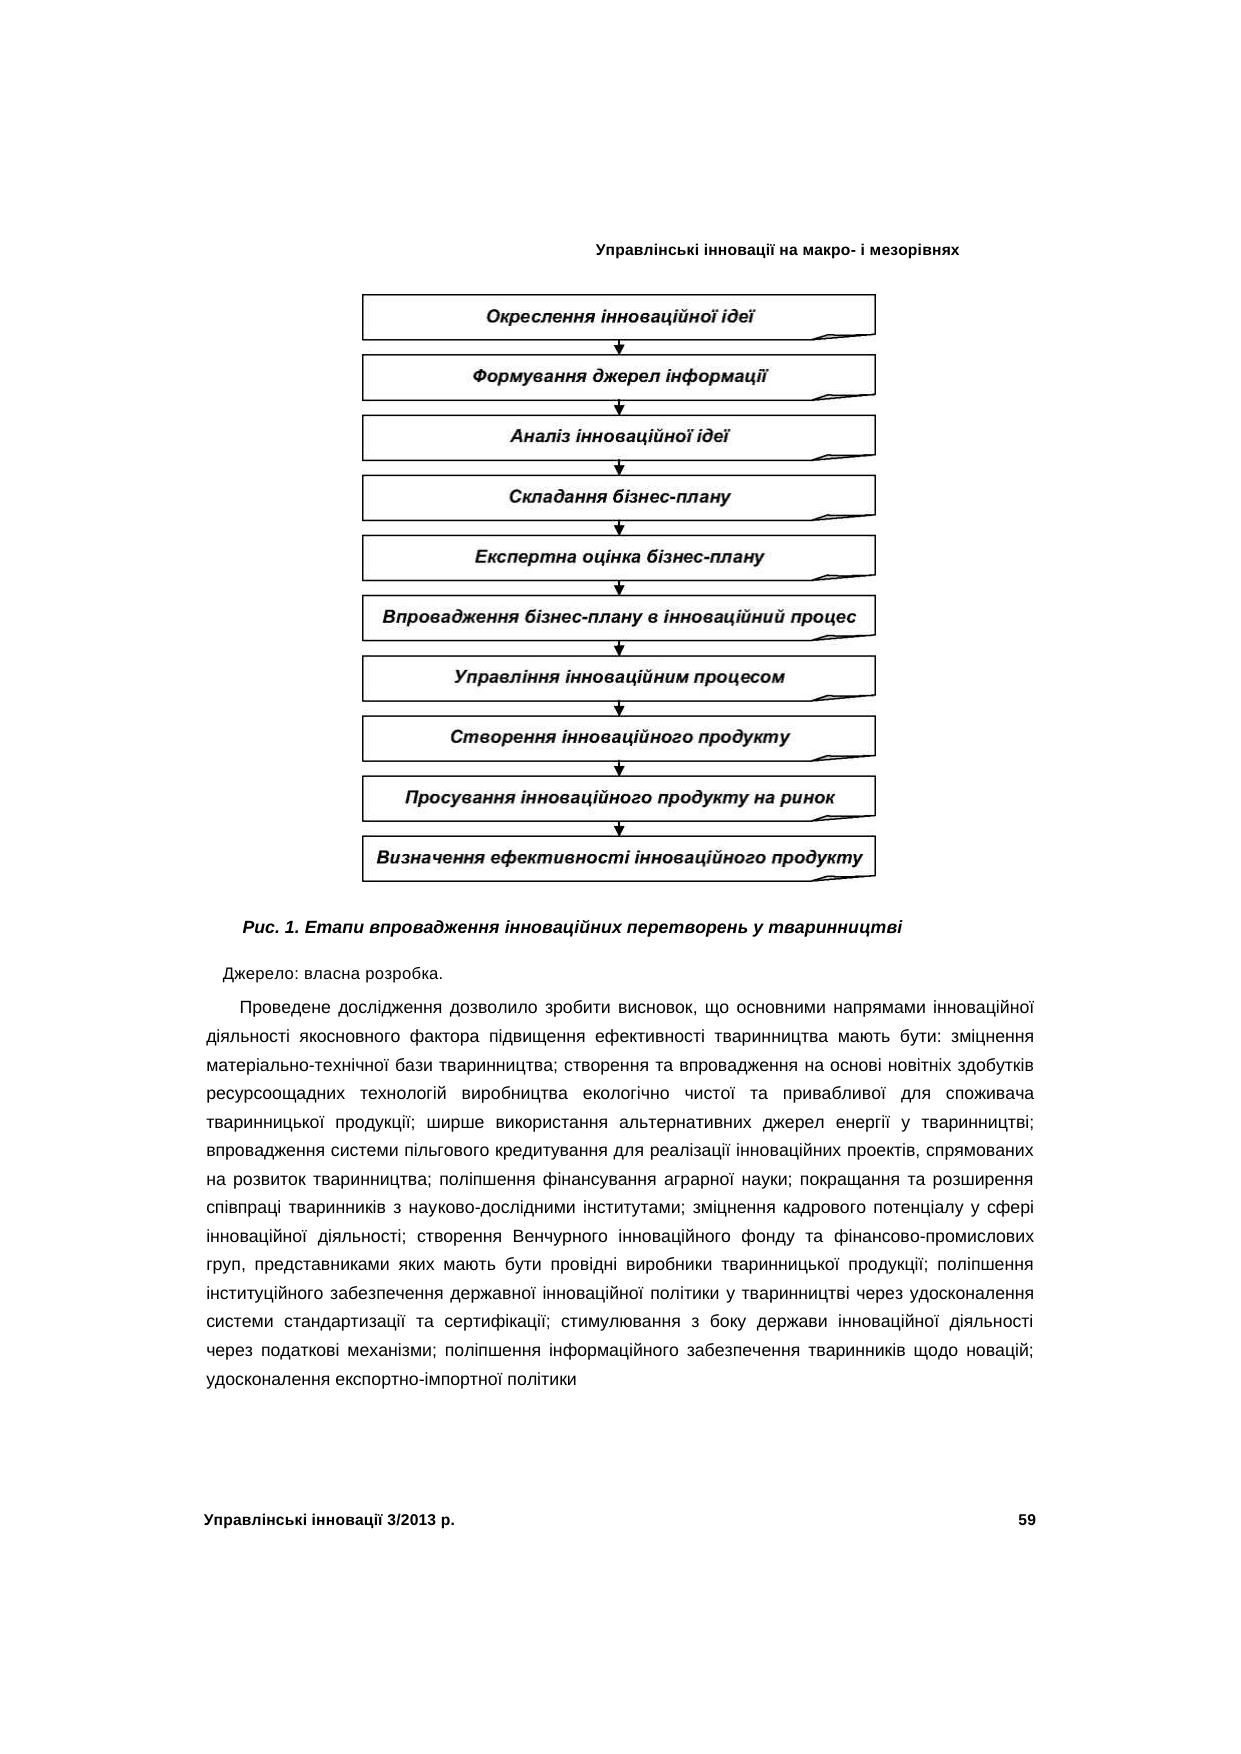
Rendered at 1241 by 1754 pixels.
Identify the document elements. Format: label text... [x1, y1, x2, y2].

text 59 [1018, 1513, 1036, 1528]
picture [362, 294, 876, 882]
text Проведене дослідження дозволило зробити висновок, що основними напрямами інноваційної діяльності якосновного фактора підвищення ефективності тваринництва мають бути: зміцнення матеріально-технічної бази тваринництва; створення та впровадження на основі новітніх здобутків ресурсоощадних технологій виробництва екологічно чистої та привабливої для споживача тваринницької продукції; ширше використання альтернативних джерел енергії у тваринництві; впровадження системи пільгового кредитування для реалізації інноваційних проектів, спрямованих на розвиток тваринництва; поліпшення фінансування аграрної науки; покращання та розширення співпраці тваринників з науково-дослідними інститутами; зміцнення кадрового потенціалу у сфері інноваційної діяльності; створення Венчурного інноваційного фонду та фінансово-промислових груп, представниками яких мають бути провідні виробники тваринницької продукції; поліпшення інституційного забезпечення державної інноваційної політики у тваринництві через удосконалення системи стандартизації та сертифікації; стимулювання з боку держави інноваційної діяльності через податкові механізми; поліпшення інформаційного забезпечення тваринників щодо новацій; удосконалення експортно-імпортної політики [206, 991, 1035, 1391]
text Управлінські інновації на макро- і мезорівнях [596, 243, 960, 258]
text Рис. 1. Етапи впровадження інноваційних перетворень у тваринництві [242, 919, 1001, 937]
text Управлінські інновації 3/2013 р. [203, 1513, 455, 1528]
text Джерело: власна розробка. [223, 966, 1037, 983]
